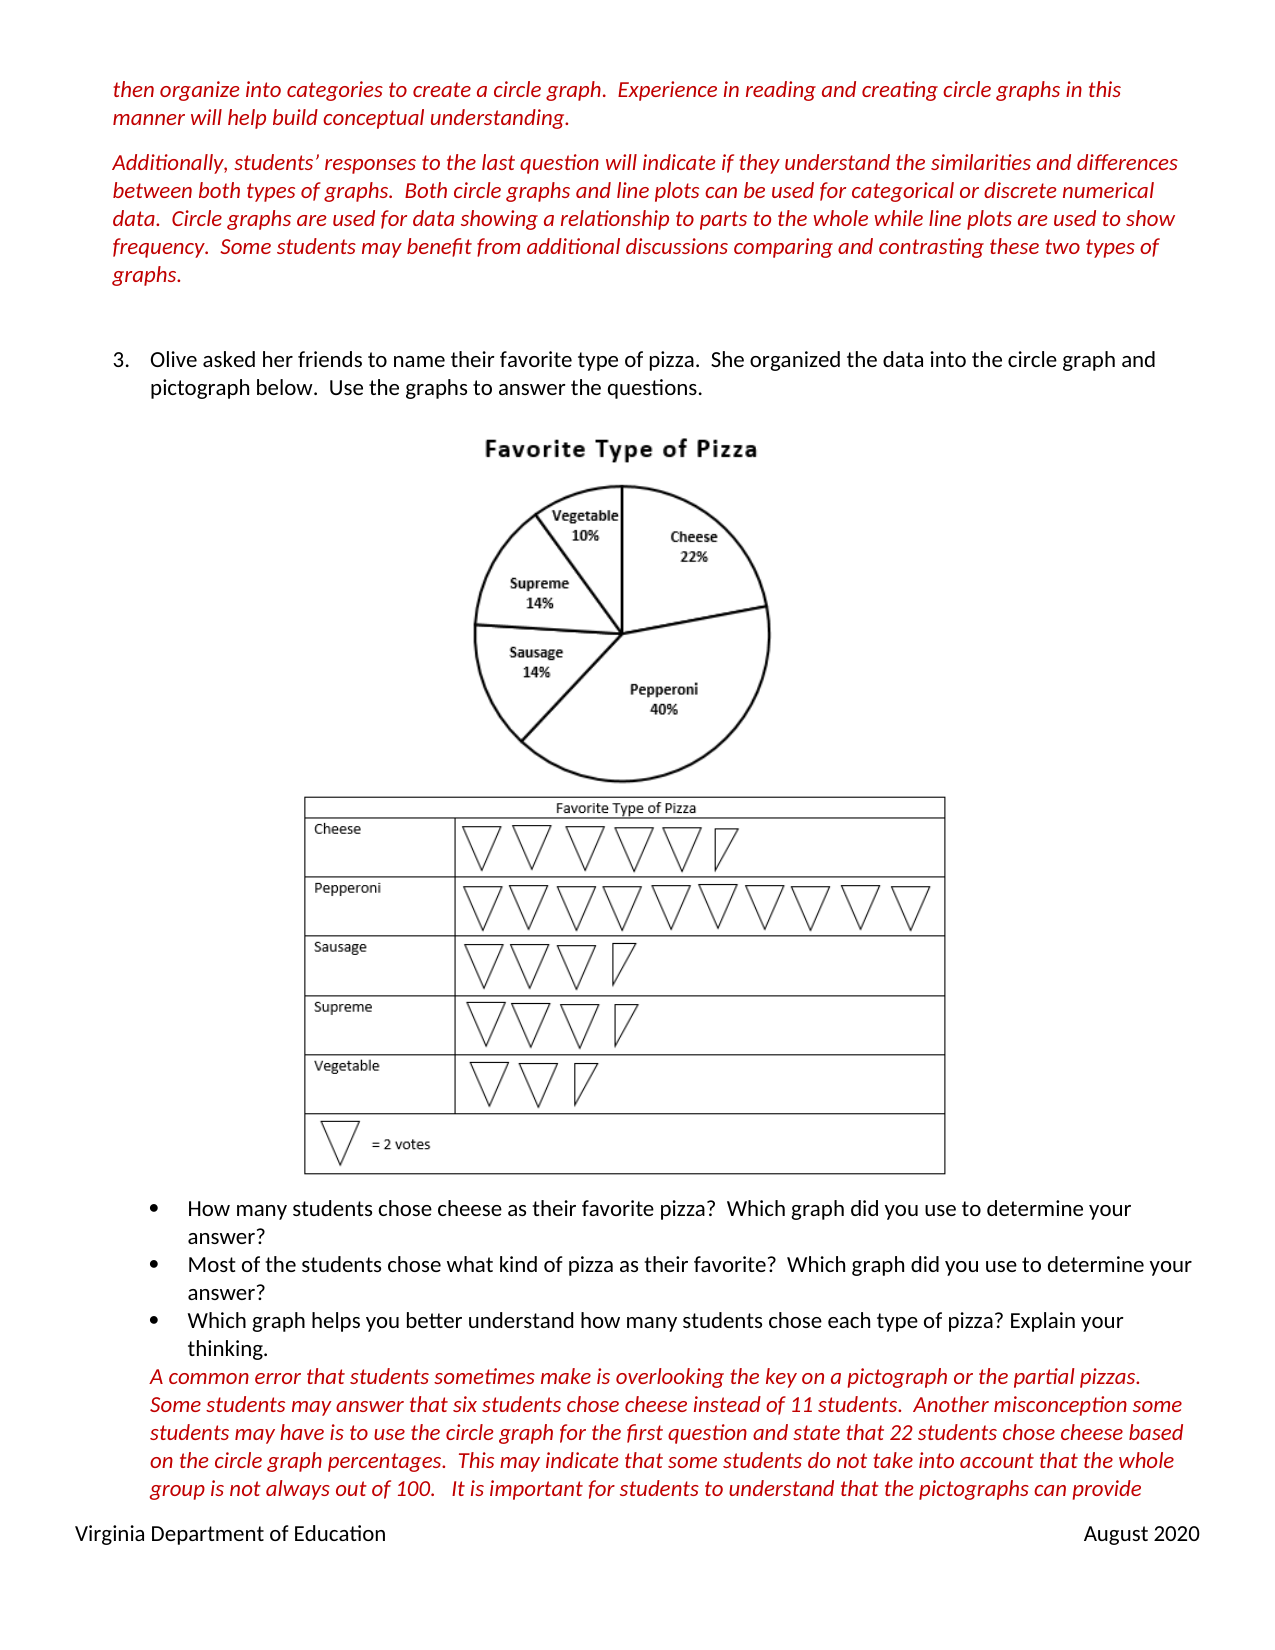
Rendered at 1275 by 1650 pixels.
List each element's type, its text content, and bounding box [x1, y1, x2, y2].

list How many students chose cheese as their favorite pizza? Which graph did you use to determine your answer? [150, 1194, 1200, 1250]
picture [300, 429, 952, 1182]
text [112, 75, 1200, 131]
text Additionally, students’ responses to the last question will indicate if they understand the similarities and differences between both types of graphs. Both circle graphs and line plots can be used for categorical or discrete numerical data. Circle graphs are used for data showing a relationship to parts to the whole while line plots are used to show frequency. Some students may benefit from additional discussions comparing and contrasting these two types of graphs. [112, 148, 1200, 288]
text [150, 1362, 1200, 1502]
list Olive asked her friends to name their favorite type of pizza. She organized the data into the circle graph and pictograph below. Use the graphs to answer the questions. [112, 345, 1200, 401]
list Which graph helps you better understand how many students chose each type of pizza? Explain your thinking. [150, 1306, 1200, 1362]
list Most of the students chose what kind of pizza as their favorite? Which graph did you use to determine your answer? [150, 1250, 1200, 1306]
